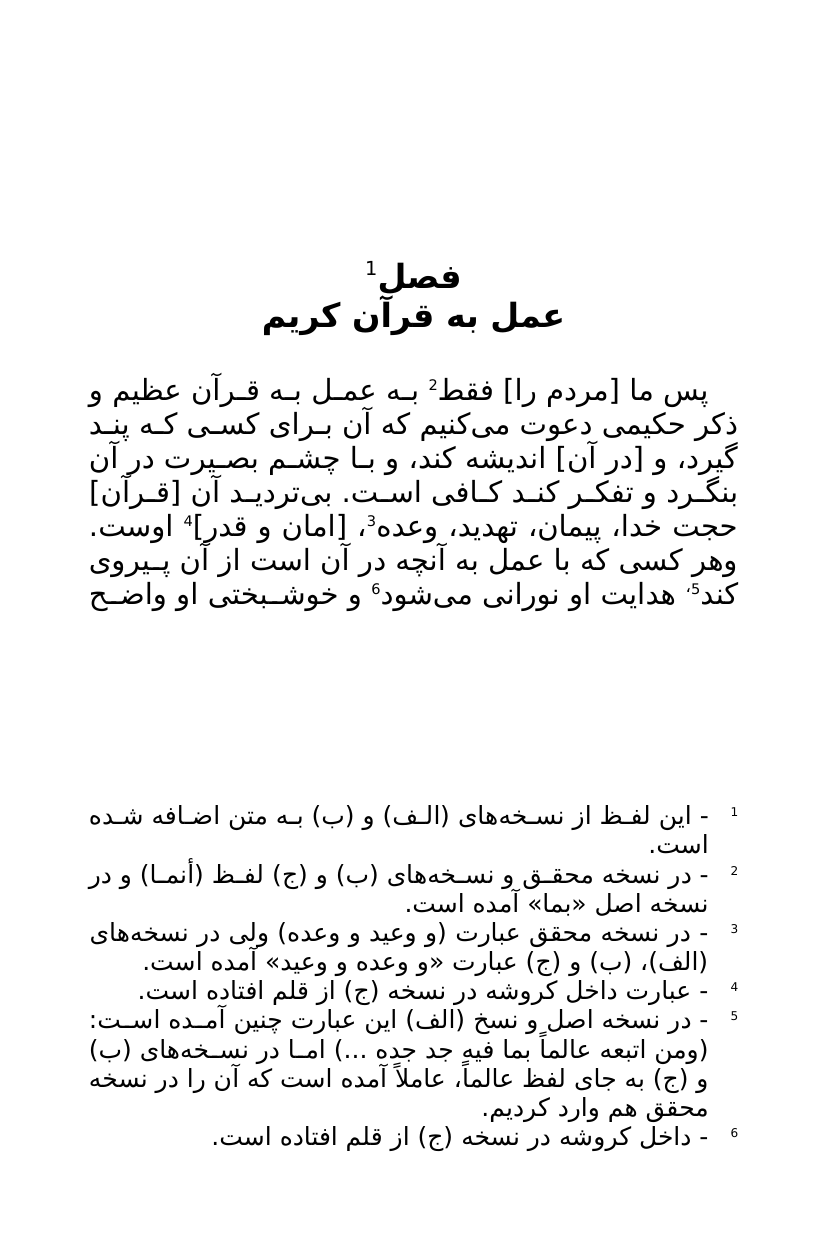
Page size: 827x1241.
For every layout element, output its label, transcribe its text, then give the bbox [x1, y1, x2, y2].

text فصل عمل به قرآن کریم [89, 258, 738, 336]
text پس ما [مردم را] فقط به عمل به قرآن عظیم و ذکر حکیمی دعوت می‌کنیم که آن برای کسی که پند گیرد، و [در آن] اندیشه کند، و با چشم بصیرت در آن بنگرد و تفکر کند کافی است. بی‌تردید آن [قرآن] حجت خدا، پیمان، تهدید، وعده، [امان و قدر] اوست. وهر کسی که با عمل به آنچه در آن است از آن پیروی کند، هدایت او نورانی می‌شود و خوشبختی او واضح می‌شود. توحید قابل اجتهاد کردن نیست و در آن هیچ تقلید و عنادی نیست. [89, 373, 738, 645]
